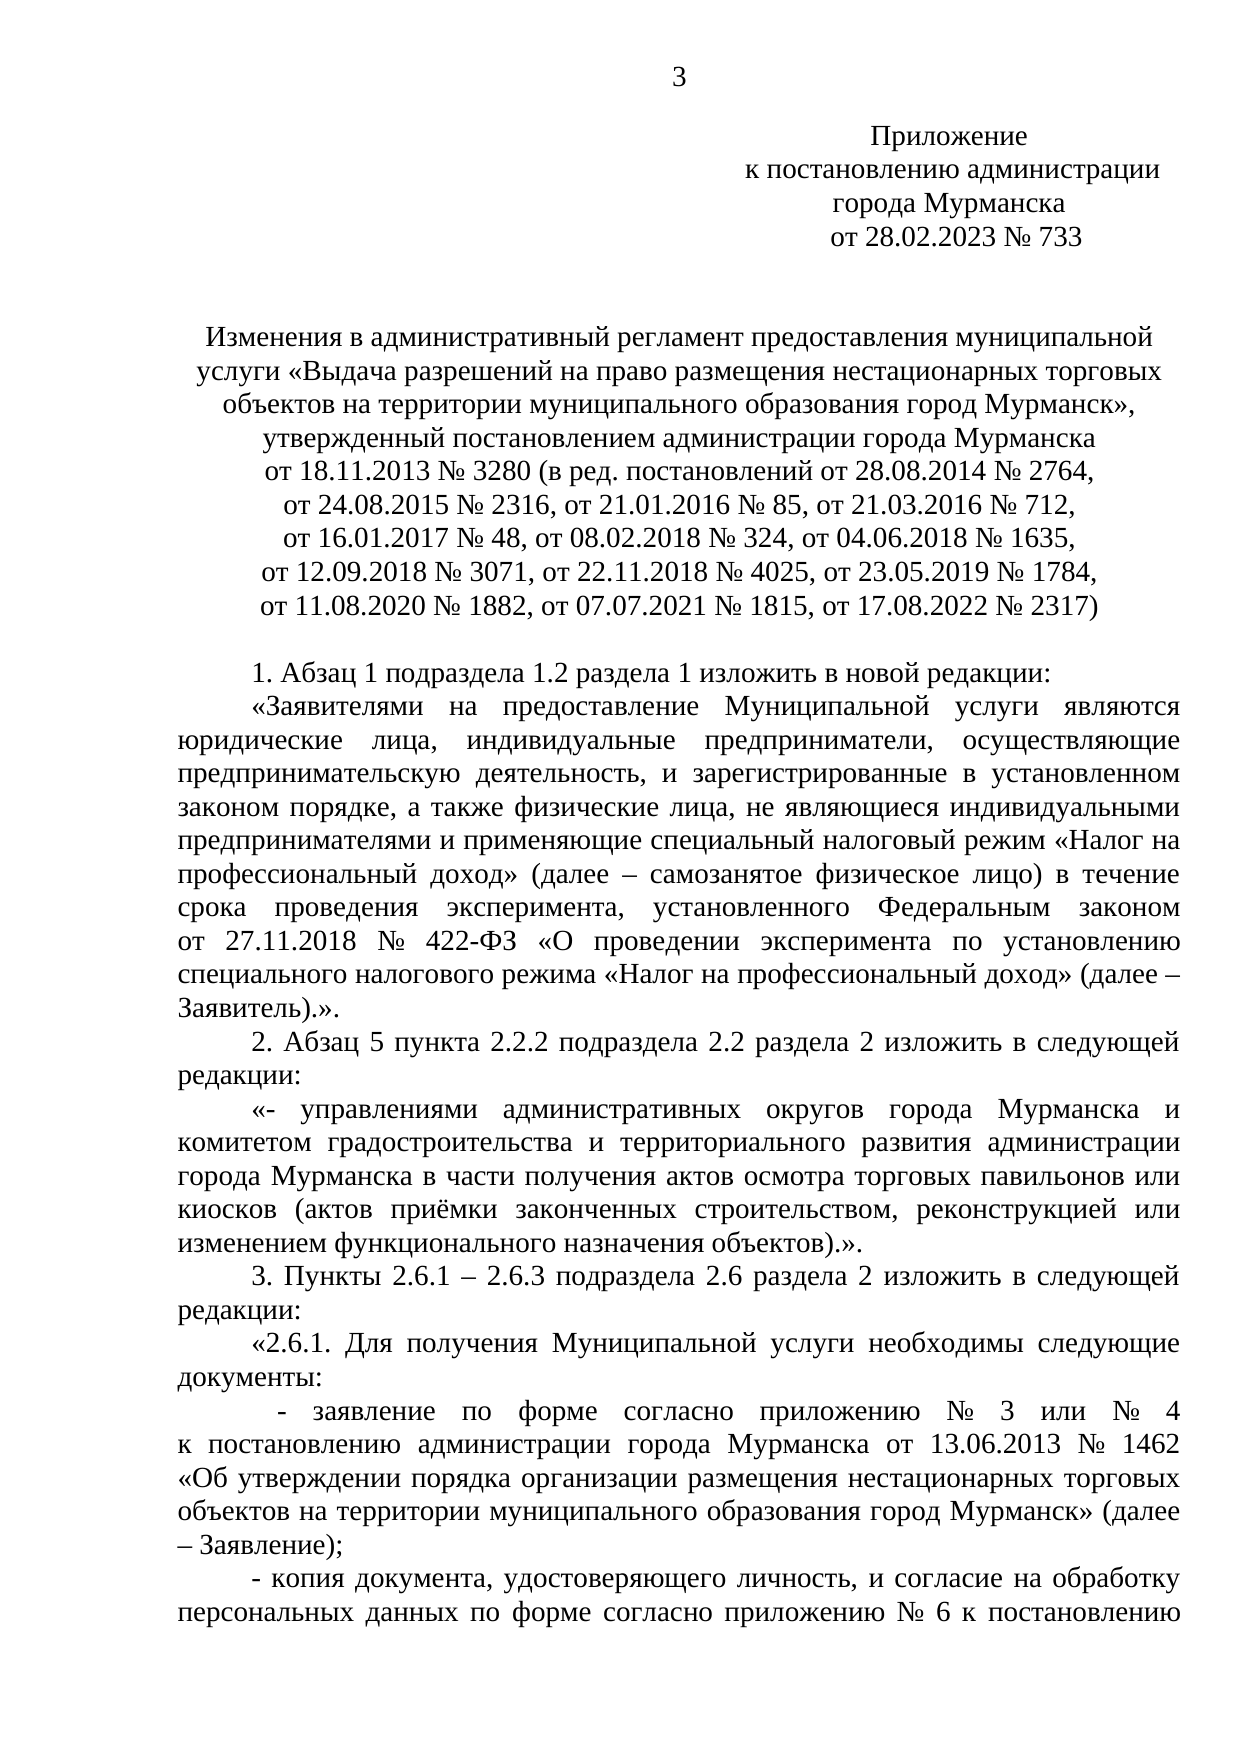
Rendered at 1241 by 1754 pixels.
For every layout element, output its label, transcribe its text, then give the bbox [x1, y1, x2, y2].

text от 18.11.2013 № 3280 (в ред. постановлений от 28.08.2014 № 2764, [177, 453, 1181, 487]
text от 16.01.2017 № 48, от 08.02.2018 № 324, от 04.06.2018 № 1635, [177, 521, 1181, 554]
text «2.6.1. Для получения Муниципальной услуги необходимы следующие документы: [177, 1326, 1181, 1393]
text к постановлению администрации [177, 152, 1181, 185]
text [177, 1560, 1181, 1627]
text «Заявителями на предоставление Муниципальной услуги являются юридические лица, индивидуальные предприниматели, осуществляющие предпринимательскую деятельность, и зарегистрированные в установленном законом порядке, а также физические лица, не являющиеся индивидуальными предпринимателями и применяющие специальный налоговый режим «Налог на профессиональный доход» (далее – самозанятое физическое лицо) в течение срока проведения эксперимента, установленного Федеральным законом от 27.11.2018 № 422-ФЗ «О проведении эксперимента по установлению специального налогового режима «Налог на профессиональный доход» (далее – Заявитель).». [177, 688, 1181, 1024]
text от 11.08.2020 № 1882, от 07.07.2021 № 1815, от 17.08.2022 № 2317) [177, 588, 1181, 621]
text 2. Абзац 5 пункта 2.2.2 подраздела 2.2 раздела 2 изложить в следующей редакции: [177, 1024, 1181, 1091]
text 1. Абзац 1 подраздела 1.2 раздела 1 изложить в новой редакции: [177, 655, 1181, 688]
text от 24.08.2015 № 2316, от 21.01.2016 № 85, от 21.03.2016 № 712, [177, 487, 1181, 521]
text Приложение [177, 118, 1181, 152]
text от 28.02.2023 № 733 [177, 219, 1181, 252]
text 3. Пункты 2.6.1 – 2.6.3 подраздела 2.6 раздела 2 изложить в следующей редакции: [177, 1258, 1181, 1326]
text «- управлениями административных округов города Мурманска и комитетом градостроительства и территориального развития администрации города Мурманска в части получения актов осмотра торговых павильонов или киосков (актов приёмки законченных строительством, реконструкцией или изменением функционального назначения объектов).». [177, 1091, 1181, 1258]
text города Мурманска [177, 185, 1181, 219]
text - заявление по форме согласно приложению № 3 или № 4 к постановлению администрации города Мурманска от 13.06.2013 № 1462 «Об утверждении порядка организации размещения нестационарных торговых объектов на территории муниципального образования город Мурманск» (далее – Заявление); [177, 1393, 1181, 1560]
text от 12.09.2018 № 3071, от 22.11.2018 № 4025, от 23.05.2019 № 1784, [177, 554, 1181, 588]
text Изменения в административный регламент предоставления муниципальной услуги «Выдача разрешений на право размещения нестационарных торговых объектов на территории муниципального образования город Мурманск», утвержденный постановлением администрации города Мурманска [177, 319, 1181, 453]
